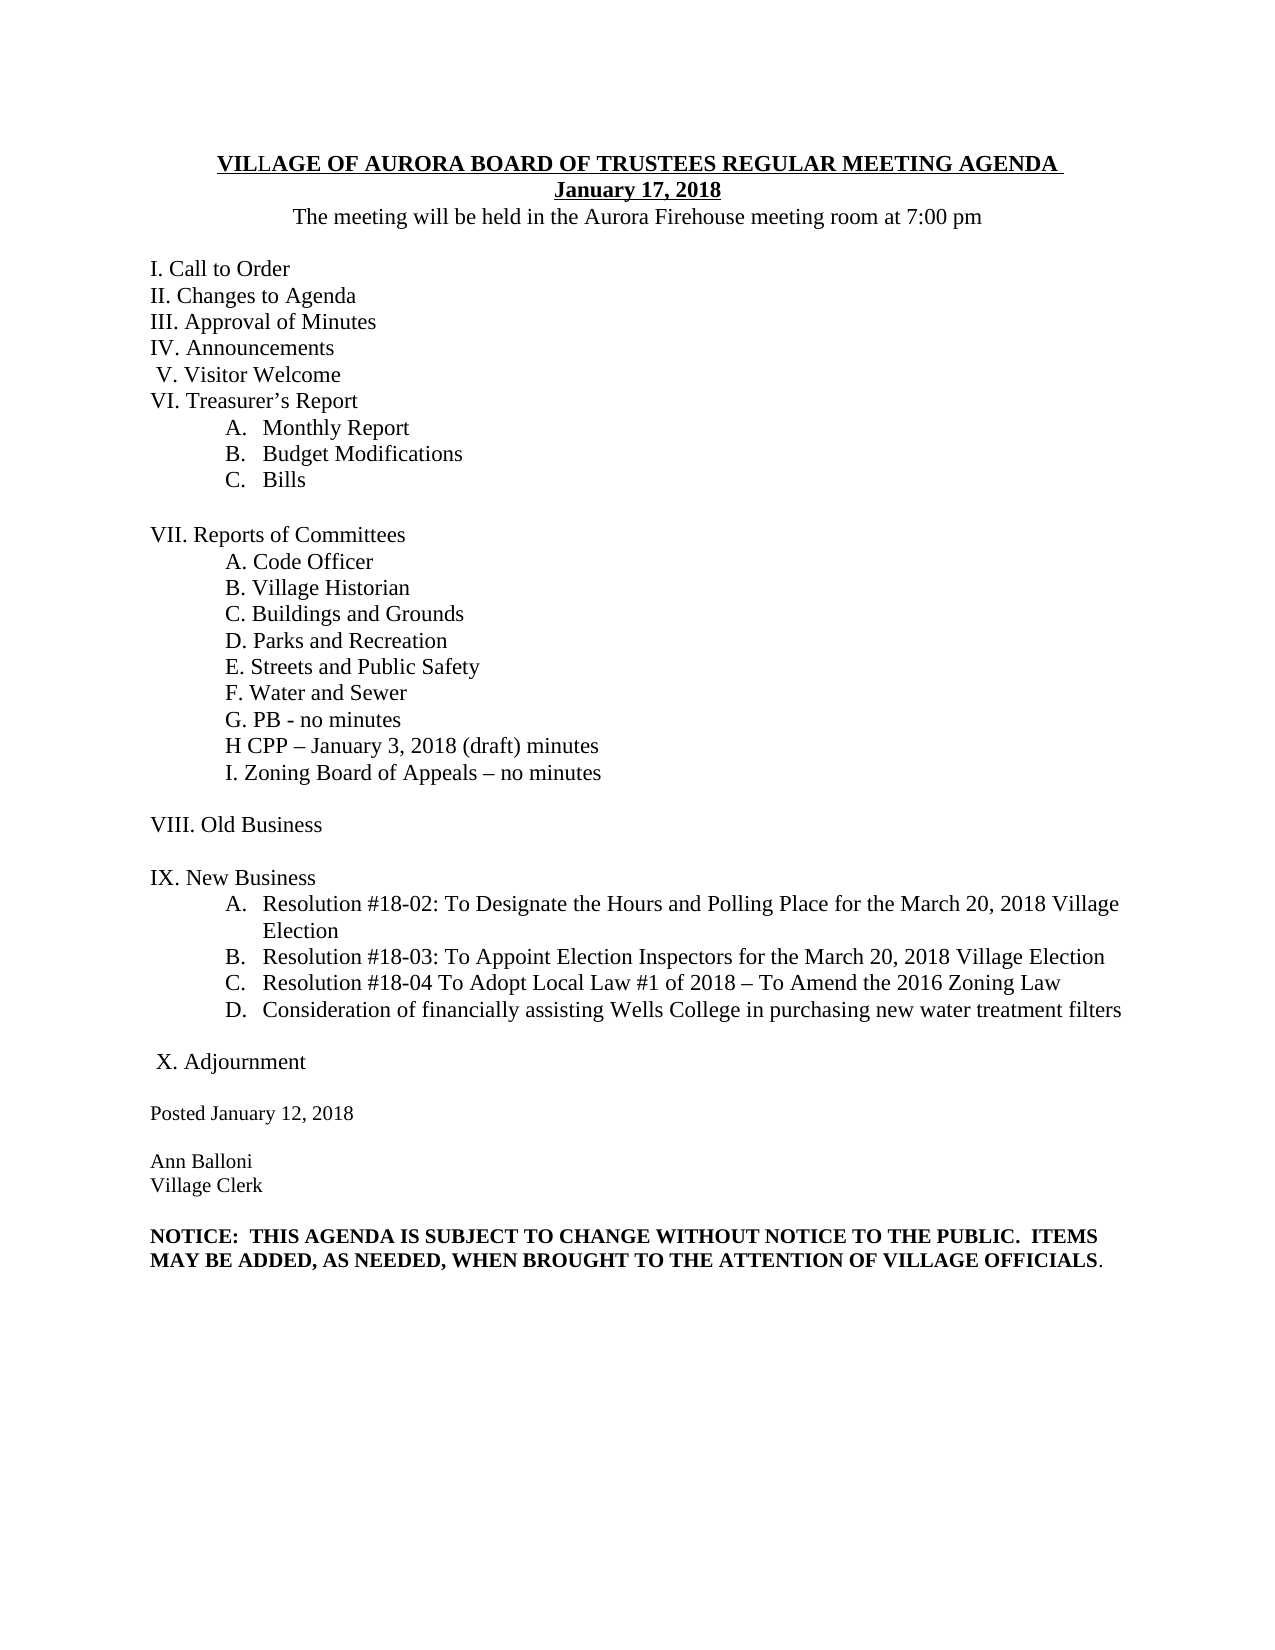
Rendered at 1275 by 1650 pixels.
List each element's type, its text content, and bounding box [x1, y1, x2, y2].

list Consideration of financially assisting Wells College in purchasing new water treatment filters [225, 996, 1125, 1022]
text E. Streets and Public Safety [150, 653, 1125, 679]
text D. Parks and Recreation [150, 627, 1125, 653]
text III. Approval of Minutes [150, 308, 1125, 334]
text January 17, 2018 [150, 176, 1125, 203]
text IX. New Business [150, 864, 1125, 890]
text I. Zoning Board of Appeals – no minutes [150, 758, 1125, 785]
list Budget Modifications [225, 440, 1125, 466]
list Resolution #18-03: To Appoint Election Inspectors for the March 20, 2018 Village Election [225, 943, 1125, 969]
list Resolution #18-02: To Designate the Hours and Polling Place for the March 20, 2018 Village Election [225, 890, 1125, 943]
text X. Adjournment [150, 1048, 1125, 1075]
list Resolution #18-04 To Adopt Local Law #1 of 2018 – To Amend the 2016 Zoning Law [225, 969, 1125, 996]
text C. Buildings and Grounds [150, 600, 1125, 627]
text B. Village Historian [150, 574, 1125, 600]
text VIII. Old Business [150, 811, 1125, 838]
text VII. Reports of Committees [150, 521, 1125, 548]
list Monthly Report [225, 413, 1125, 440]
text Village Clerk [150, 1173, 1125, 1197]
text A. Code Officer [150, 548, 1125, 574]
text II. Changes to Agenda [150, 282, 1125, 308]
text IV. Announcements [150, 334, 1125, 361]
text H CPP – January 3, 2018 (draft) minutes [150, 732, 1125, 758]
text Ann Balloni [150, 1149, 1125, 1173]
text G. PB - no minutes [150, 706, 1125, 732]
text NOTICE: THIS AGENDA IS SUBJECT TO CHANGE WITHOUT NOTICE TO THE PUBLIC. ITEMS MAY BE ADDED, AS NEEDED, WHEN BROUGHT TO THE ATTENTION OF VILLAGE OFFICIALS. [150, 1224, 1125, 1272]
text VILLAGE OF AURORA BOARD OF TRUSTEES REGULAR MEETING AGENDA [150, 150, 1125, 176]
text V. Visitor Welcome [150, 361, 1125, 387]
text The meeting will be held in the Aurora Firehouse meeting room at 7:00 pm [150, 203, 1125, 229]
text F. Water and Sewer [150, 679, 1125, 706]
text VI. Treasurer’s Report [150, 387, 1125, 413]
list Bills [225, 466, 1125, 493]
text I. Call to Order [150, 255, 1125, 282]
text Posted January 12, 2018 [150, 1101, 1125, 1125]
